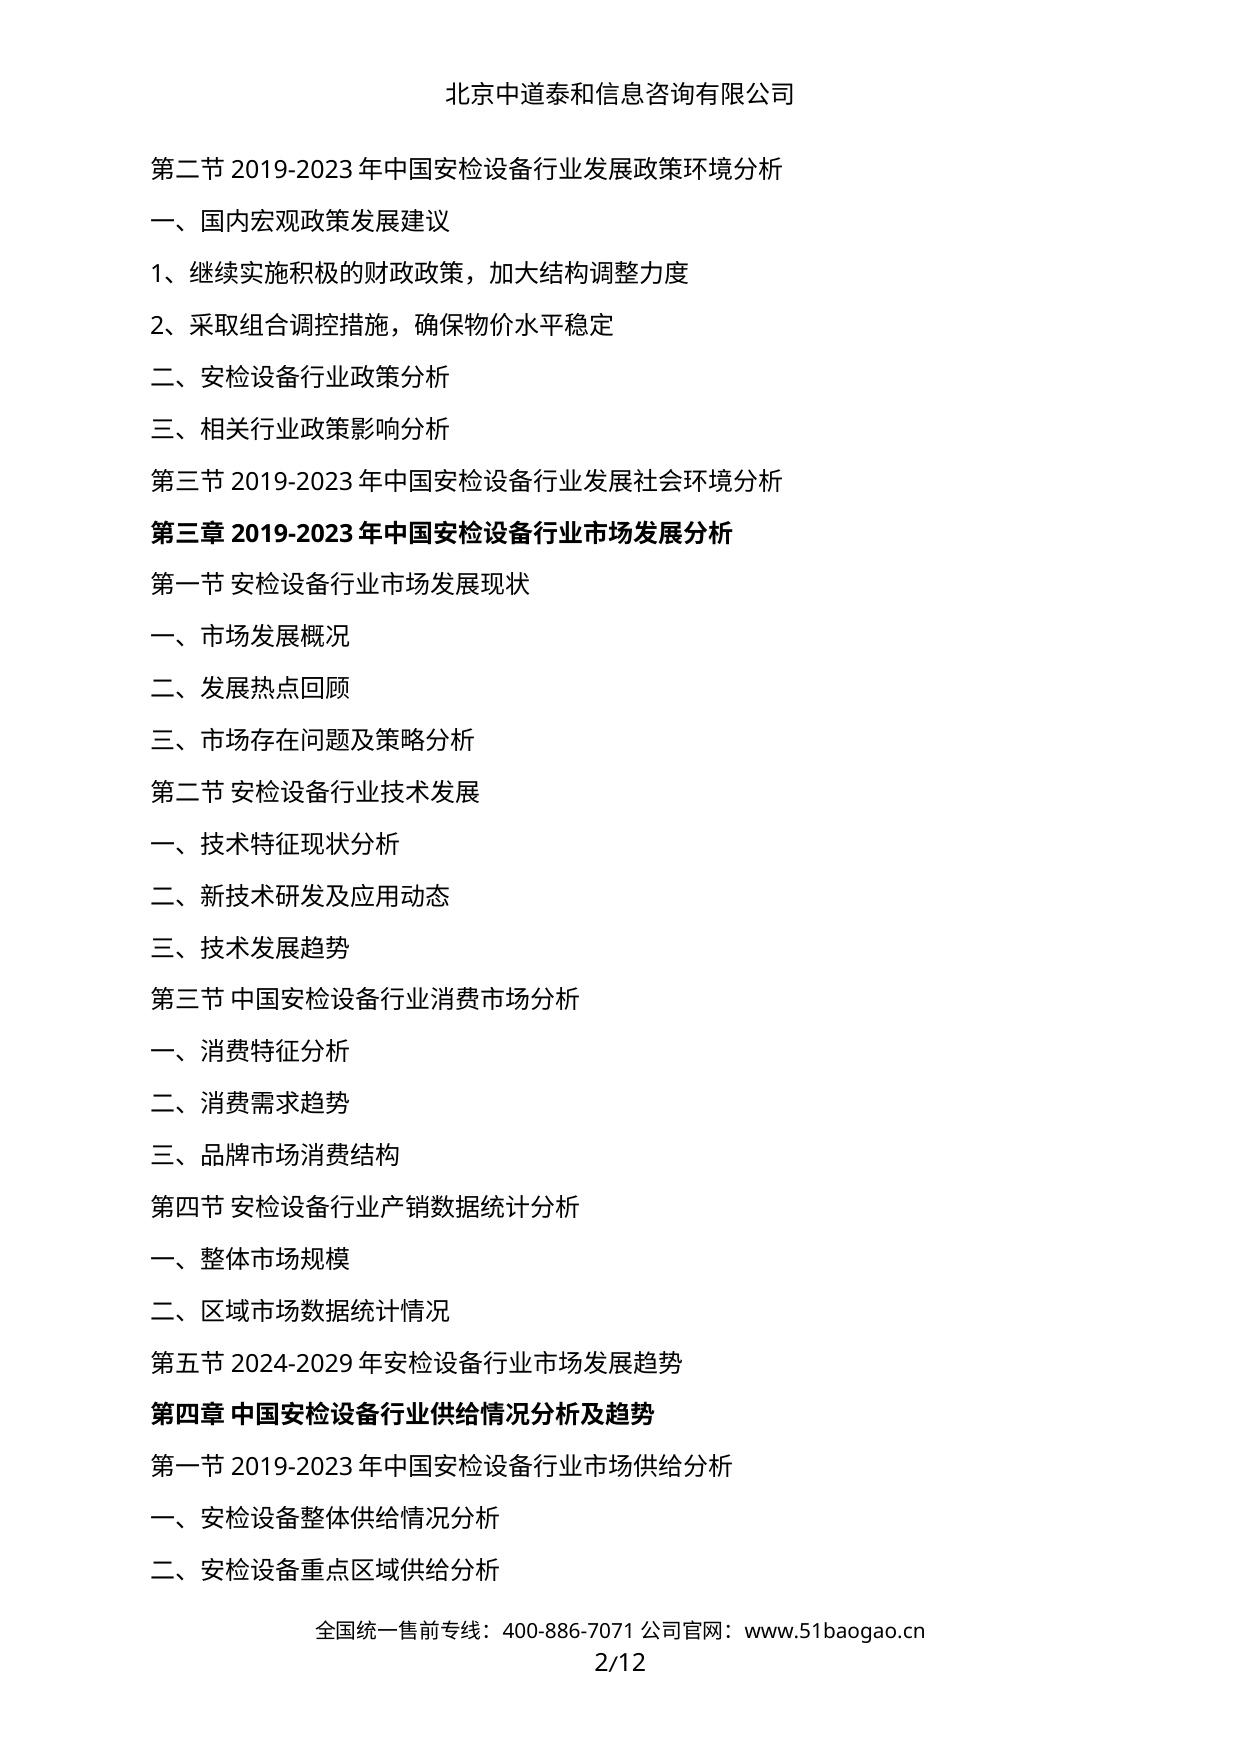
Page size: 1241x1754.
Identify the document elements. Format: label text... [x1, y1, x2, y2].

text 第一节 安检设备行业市场发展现状 [150, 565, 1090, 601]
text 三、技术发展趋势 [150, 928, 1090, 964]
text 一、市场发展概况 [150, 617, 1090, 653]
text 一、消费特征分析 [150, 1032, 1090, 1068]
text 第三节 2019-2023年中国安检设备行业发展社会环境分析 [150, 461, 1090, 497]
text 二、安检设备行业政策分析 [150, 357, 1090, 394]
text 第三节 中国安检设备行业消费市场分析 [150, 980, 1090, 1016]
text 第五节 2024-2029年安检设备行业市场发展趋势 [150, 1343, 1090, 1379]
text 2、采取组合调控措施，确保物价水平稳定 [150, 306, 1090, 342]
text 二、新技术研发及应用动态 [150, 876, 1090, 912]
text 第四章 中国安检设备行业供给情况分析及趋势 [150, 1395, 1090, 1431]
text 一、技术特征现状分析 [150, 824, 1090, 861]
text 一、安检设备整体供给情况分析 [150, 1499, 1090, 1535]
text 二、发展热点回顾 [150, 669, 1090, 705]
text 一、整体市场规模 [150, 1239, 1090, 1276]
text 二、消费需求趋势 [150, 1084, 1090, 1120]
text 一、国内宏观政策发展建议 [150, 202, 1090, 238]
text 第三章 2019-2023年中国安检设备行业市场发展分析 [150, 513, 1090, 549]
text 三、相关行业政策影响分析 [150, 409, 1090, 446]
text 三、品牌市场消费结构 [150, 1136, 1090, 1172]
text 二、安检设备重点区域供给分析 [150, 1551, 1090, 1587]
text 二、区域市场数据统计情况 [150, 1291, 1090, 1327]
text 第四节 安检设备行业产销数据统计分析 [150, 1187, 1090, 1224]
text 第一节 2019-2023年中国安检设备行业市场供给分析 [150, 1447, 1090, 1483]
text 第二节 安检设备行业技术发展 [150, 772, 1090, 809]
text 第二节 2019-2023年中国安检设备行业发展政策环境分析 [150, 150, 1090, 186]
text 三、市场存在问题及策略分析 [150, 721, 1090, 757]
text 1、继续实施积极的财政政策，加大结构调整力度 [150, 254, 1090, 290]
